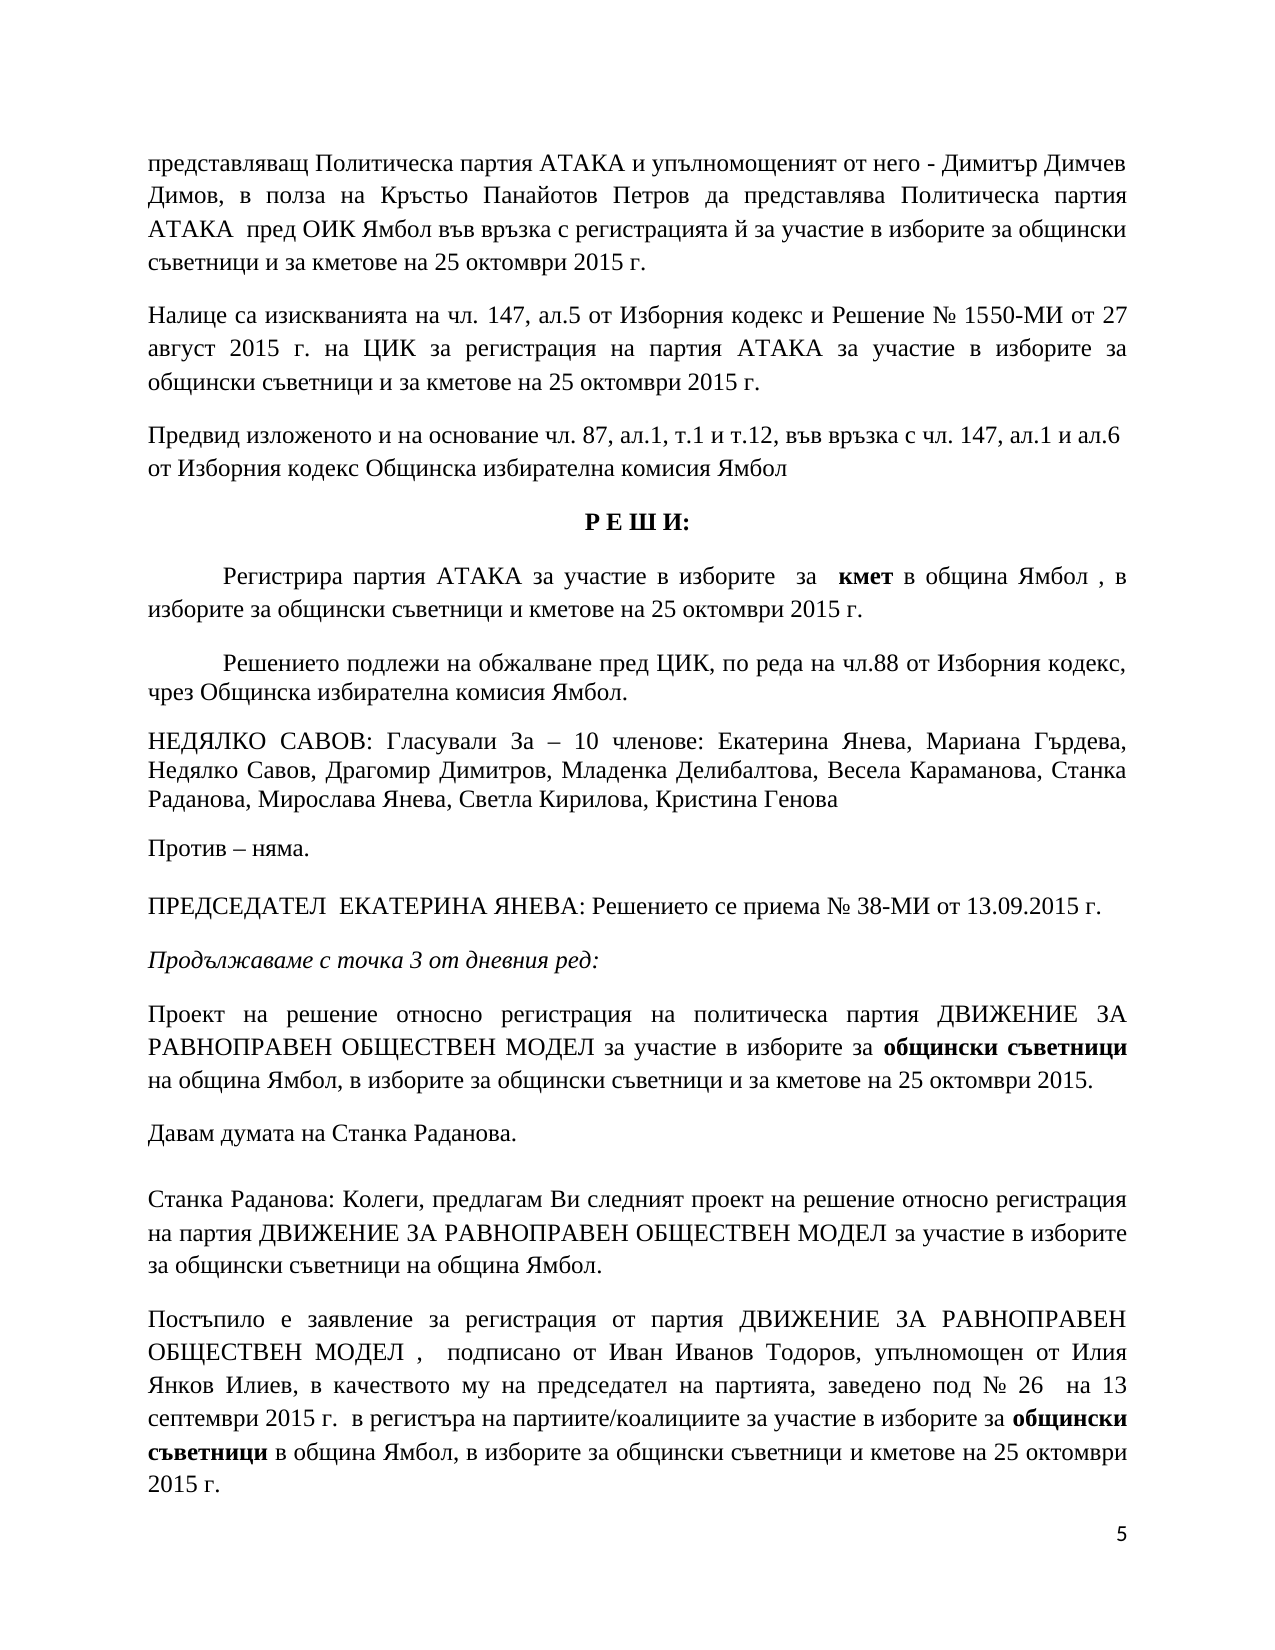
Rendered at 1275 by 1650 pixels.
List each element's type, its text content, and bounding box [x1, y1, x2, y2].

text Продължаваме с точка 3 от дневния ред: [148, 945, 1127, 973]
text ПРЕДСЕДАТЕЛ ЕКАТЕРИНА ЯНЕВА: Решението се приема № 38-МИ от 13.09.2015 г. [148, 891, 1127, 920]
text Предвид изложеното и на основание чл. 87, ал.1, т.1 и т.12, във връзка с чл. 147, ал.1 и ал.6 от Изборния кодекс Общинска избирателна комисия Ямбол [148, 420, 1127, 482]
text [148, 148, 1127, 275]
text НЕДЯЛКО САВОВ: Гласували За – 10 членове: Екатерина Янева, Мариана Гърдева, Недялко Савов, Драгомир Димитров, Младенка Делибалтова, Весела Караманова, Станка Раданова, Мирослава Янева, Светла Кирилова, Кристина Генова [148, 726, 1127, 813]
text Проект на решение относно регистрация на политическа партия ДВИЖЕНИЕ ЗА РАВНОПРАВЕН ОБЩЕСТВЕН МОДЕЛ за участие в изборите за общински съветници на община Ямбол, в изборите за общински съветници и за кметове на 25 октомври 2015. [148, 999, 1127, 1093]
text Решението подлежи на обжалване пред ЦИК, по реда на чл.88 от Изборния кодекс, чрез Общинска избирателна комисия Ямбол. [148, 648, 1127, 706]
text Р Е Ш И: [148, 507, 1127, 536]
text Постъпило е заявление за регистрация от партия ДВИЖЕНИЕ ЗА РАВНОПРАВЕН ОБЩЕСТВЕН МОДЕЛ , подписано от Иван Иванов Тодоров, упълномощен от Илия Янков Илиев, в качеството му на председател на партията, заведено под № 26 на 13 септември 2015 г. в регистъра на партиите/коалициите за участие в изборите за общински съветници в община Ямбол, в изборите за общински съветници и кметове на 25 октомври 2015 г. [148, 1304, 1127, 1498]
text Давам думата на Станка Раданова. [148, 1118, 1127, 1147]
text Налице са изискванията на чл. 147, ал.5 от Изборния кодекс и Решение № 1550-МИ от 27 август 2015 г. на ЦИК за регистрация на партия АТАКА за участие в изборите за общински съветници и за кметове на 25 октомври 2015 г. [148, 301, 1127, 395]
text Станка Раданова: Колеги, предлагам Ви следният проект на решение относно регистрация на партия ДВИЖЕНИЕ ЗА РАВНОПРАВЕН ОБЩЕСТВЕН МОДЕЛ за участие в изборите за общински съветници на община Ямбол. [148, 1184, 1127, 1279]
text Регистрира партия АТАКА за участие в изборите за кмет в община Ямбол , в изборите за общински съветници и кметове на 25 октомври 2015 г. [148, 561, 1127, 623]
text Против – няма. [148, 833, 1127, 862]
